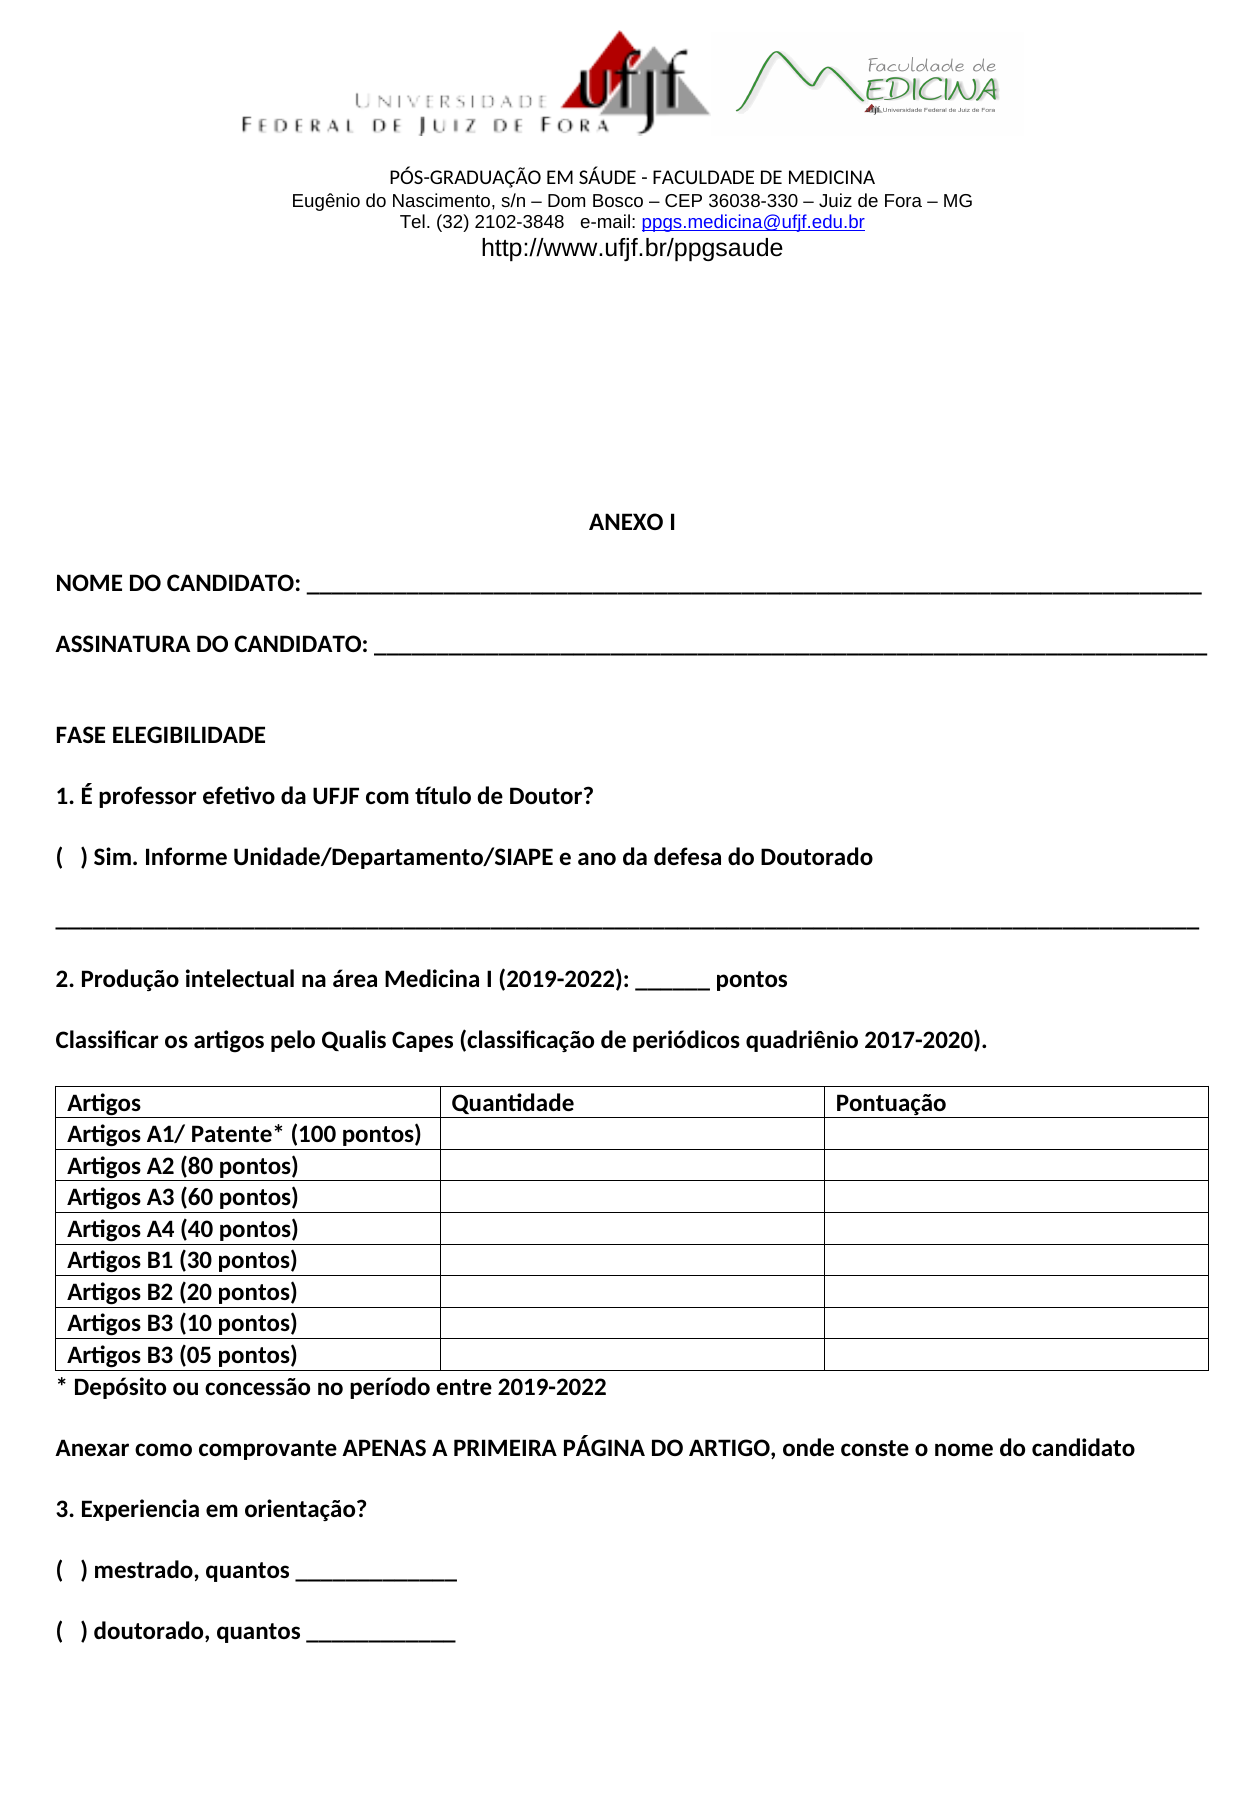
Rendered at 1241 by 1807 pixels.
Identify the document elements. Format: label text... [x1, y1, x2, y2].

table_cell [441, 1213, 824, 1243]
table_cell [441, 1339, 824, 1370]
text 2. Produção intelectual na área Medicina I (2019-2022): ______ pontos [55, 963, 1209, 994]
text 3. Experiencia em orientação? [55, 1493, 1209, 1523]
table_cell [825, 1150, 1208, 1180]
table_cell [825, 1213, 1208, 1243]
table_cell Artigos B2 (20 pontos) [56, 1276, 440, 1307]
table_cell [825, 1308, 1208, 1338]
table_cell Artigos A4 (40 pontos) [56, 1213, 440, 1243]
table_cell Artigos A3 (60 pontos) [56, 1181, 440, 1212]
table_cell Artigos A2 (80 pontos) [56, 1150, 440, 1180]
text FASE ELEGIBILIDADE [55, 719, 1209, 750]
table_cell [441, 1308, 824, 1338]
table_cell [825, 1276, 1208, 1307]
text 1. É professor efetivo da UFJF com título de Doutor? [55, 780, 1209, 811]
table_cell [441, 1181, 824, 1212]
table_header Quantidade [441, 1087, 824, 1117]
table_cell [441, 1245, 824, 1275]
text * Depósito ou concessão no período entre 2019-2022 [55, 1371, 1209, 1401]
text ASSINATURA DO CANDIDATO: ___________________________________________________________________ [55, 628, 1209, 658]
table_cell [825, 1245, 1208, 1275]
table_cell [825, 1339, 1208, 1370]
text ( ) Sim. Informe Unidade/Departamento/SIAPE e ano da defesa do Doutorado [55, 841, 1209, 872]
table_cell Artigos A1/ Patente* (100 pontos) [56, 1118, 440, 1149]
text ____________________________________________________________________________________________ [55, 902, 1209, 933]
text Anexar como comprovante APENAS A PRIMEIRA PÁGINA DO ARTIGO, onde conste o nome do candidato [55, 1432, 1209, 1462]
table_cell [825, 1118, 1208, 1149]
table_cell [825, 1181, 1208, 1212]
table_cell [441, 1150, 824, 1180]
table_header Pontuação [825, 1087, 1208, 1117]
text NOME DO CANDIDATO: ________________________________________________________________________ [55, 567, 1209, 597]
table_cell Artigos B3 (05 pontos) [56, 1339, 440, 1370]
table_cell Artigos B1 (30 pontos) [56, 1245, 440, 1275]
table_cell [441, 1276, 824, 1307]
text Classificar os artigos pelo Qualis Capes (classificação de periódicos quadriênio 2017-2020). [55, 1024, 1209, 1055]
table_header Artigos [56, 1087, 440, 1117]
text ( ) doutorado, quantos ____________ [55, 1615, 1209, 1645]
text ( ) mestrado, quantos _____________ [55, 1554, 1209, 1584]
text ANEXO I [55, 506, 1209, 536]
table_cell Artigos B3 (10 pontos) [56, 1308, 440, 1338]
table_cell [441, 1118, 824, 1149]
picture [711, 32, 1024, 136]
